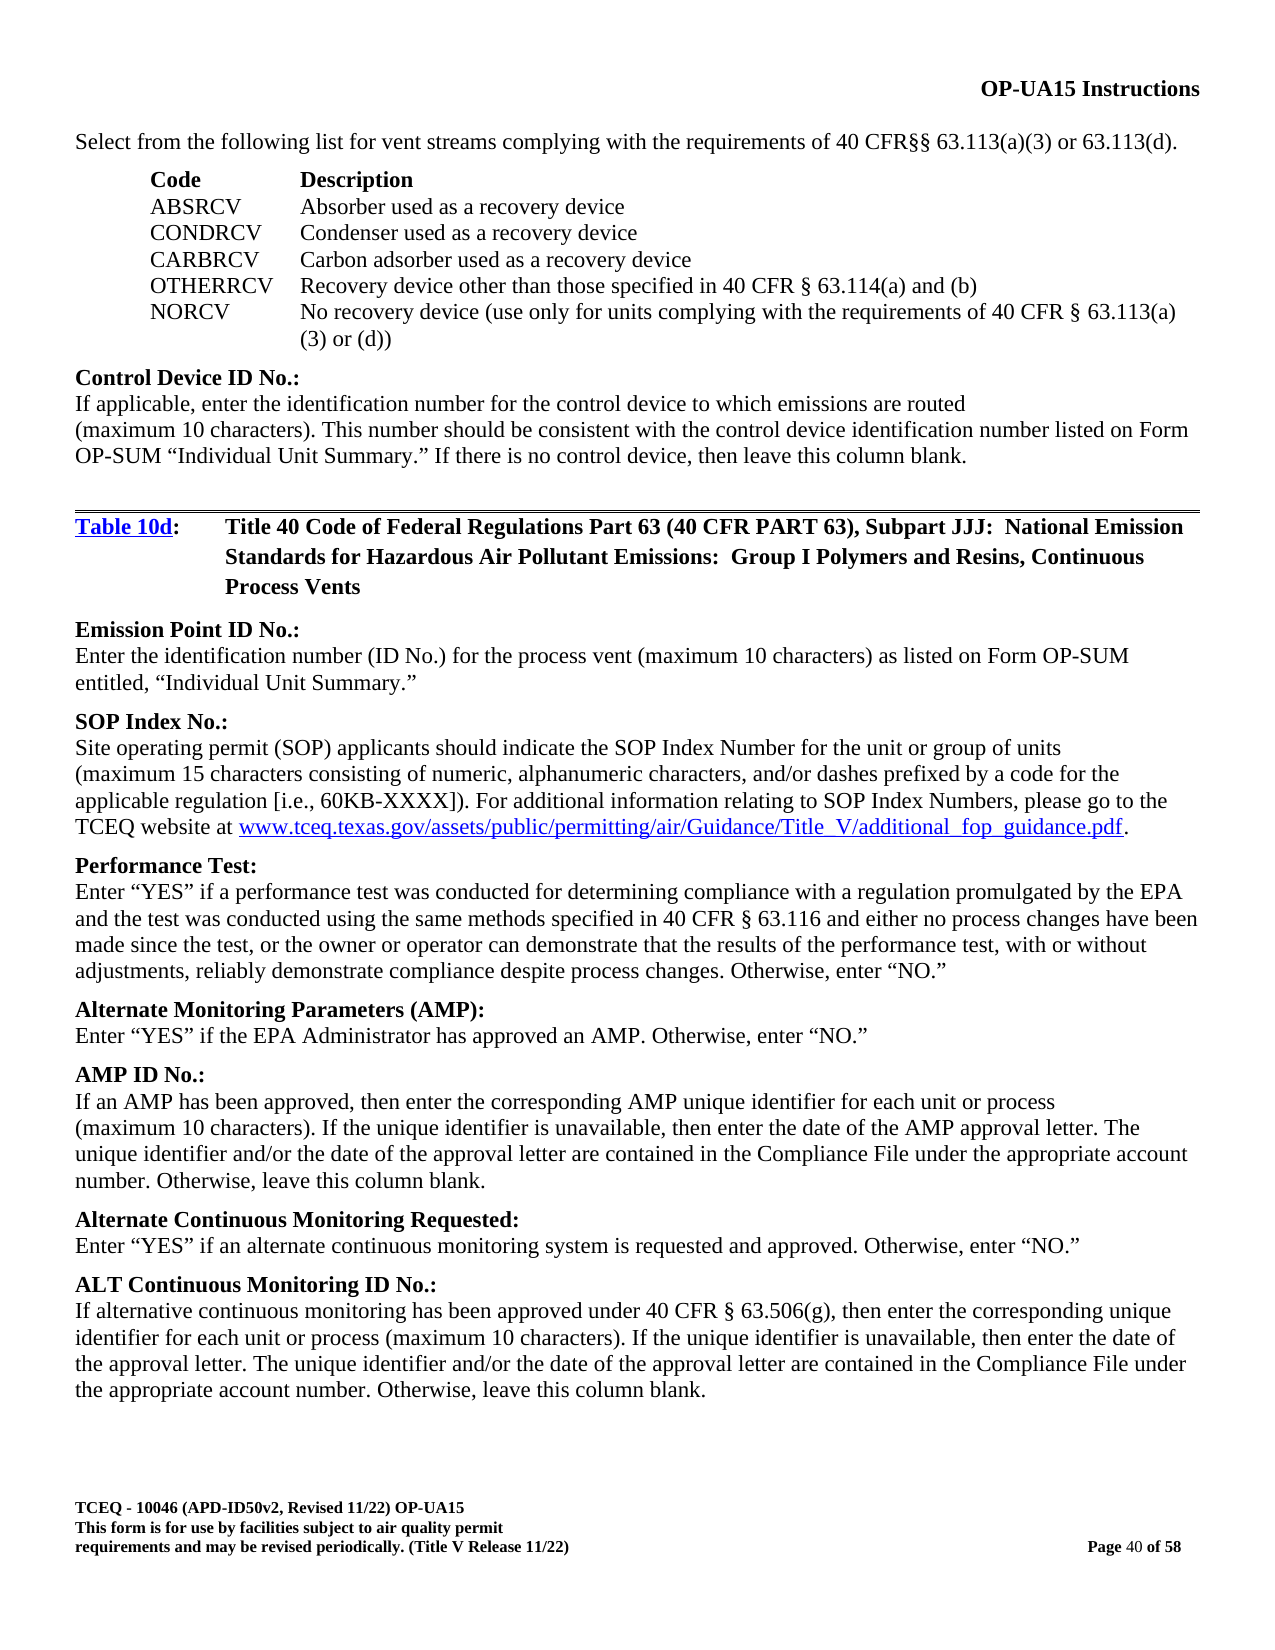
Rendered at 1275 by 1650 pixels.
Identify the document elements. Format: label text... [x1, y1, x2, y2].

text AMP ID No.: [75, 1061, 1200, 1088]
text SOP Index No.: [75, 708, 1200, 734]
text Enter the identification number (ID No.) for the process vent (maximum 10 characters) as listed on Form OP-SUM entitled, “Individual Unit Summary.” [75, 642, 1200, 695]
text If alternative continuous monitoring has been approved under 40 CFR § 63.506(g), then enter the corresponding unique identifier for each unit or process (maximum 10 characters). If the unique identifier is unavailable, then enter the date of the approval letter. The unique identifier and/or the date of the approval letter are contained in the Compliance File under the appropriate account number. Otherwise, leave this column blank. [75, 1297, 1200, 1403]
text ALT Continuous Monitoring ID No.: [75, 1271, 1200, 1297]
text Site operating permit (SOP) applicants should indicate the SOP Index Number for the unit or group of units (maximum 15 characters consisting of numeric, alphanumeric characters, and/or dashes prefixed by a code for the applicable regulation [i.e., 60KB-XXXX]). For additional information relating to SOP Index Numbers, please go to the TCEQ website at www.tceq.texas.gov/assets/public/permitting/air/Guidance/Title_V/additional_fop_guidance.pdf. [75, 734, 1200, 839]
subtitle Table 10d: Title 40 Code of Federal Regulations Part 63 (40 CFR PART 63), Subpart JJJ: National Emission Standards for Hazardous Air Pollutant Emissions: Group I Polymers and Resins, Continuous Process Vents [75, 513, 1200, 600]
text Control Device ID No.: [75, 363, 1200, 390]
text Select from the following list for vent streams complying with the requirements of 40 CFR§§ 63.113(a)(3) or 63.113(d). [75, 128, 1200, 154]
text ABSRCV Absorber used as a recovery device [150, 193, 1200, 219]
text CARBRCV Carbon adsorber used as a recovery device [150, 246, 1200, 272]
text CONDRCV Condenser used as a recovery device [150, 219, 1200, 246]
text NORCV No recovery device (use only for units complying with the requirements of 40 CFR § 63.113(a)(3) or (d)) [150, 298, 1200, 351]
text Performance Test: [75, 852, 1200, 878]
text Enter “YES” if a performance test was conducted for determining compliance with a regulation promulgated by the EPA and the test was conducted using the same methods specified in 40 CFR § 63.116 and either no process changes have been made since the test, or the owner or operator can demonstrate that the results of the performance test, with or without adjustments, reliably demonstrate compliance despite process changes. Otherwise, enter “NO.” [75, 878, 1200, 984]
text Code Description [150, 167, 1200, 193]
text If applicable, enter the identification number for the control device to which emissions are routed (maximum 10 characters). This number should be consistent with the control device identification number listed on Form OP-SUM “Individual Unit Summary.” If there is no control device, then leave this column blank. [75, 390, 1200, 469]
text Emission Point ID No.: [75, 616, 1200, 642]
text Enter “YES” if the EPA Administrator has approved an AMP. Otherwise, enter “NO.” [75, 1023, 1200, 1049]
text Enter “YES” if an alternate continuous monitoring system is requested and approved. Otherwise, enter “NO.” [75, 1232, 1200, 1258]
text Alternate Monitoring Parameters (AMP): [75, 996, 1200, 1023]
text OTHERRCV Recovery device other than those specified in 40 CFR § 63.114(a) and (b) [150, 272, 1200, 298]
text If an AMP has been approved, then enter the corresponding AMP unique identifier for each unit or process (maximum 10 characters). If the unique identifier is unavailable, then enter the date of the AMP approval letter. The unique identifier and/or the date of the approval letter are contained in the Compliance File under the appropriate account number. Otherwise, leave this column blank. [75, 1088, 1200, 1193]
text Alternate Continuous Monitoring Requested: [75, 1206, 1200, 1232]
